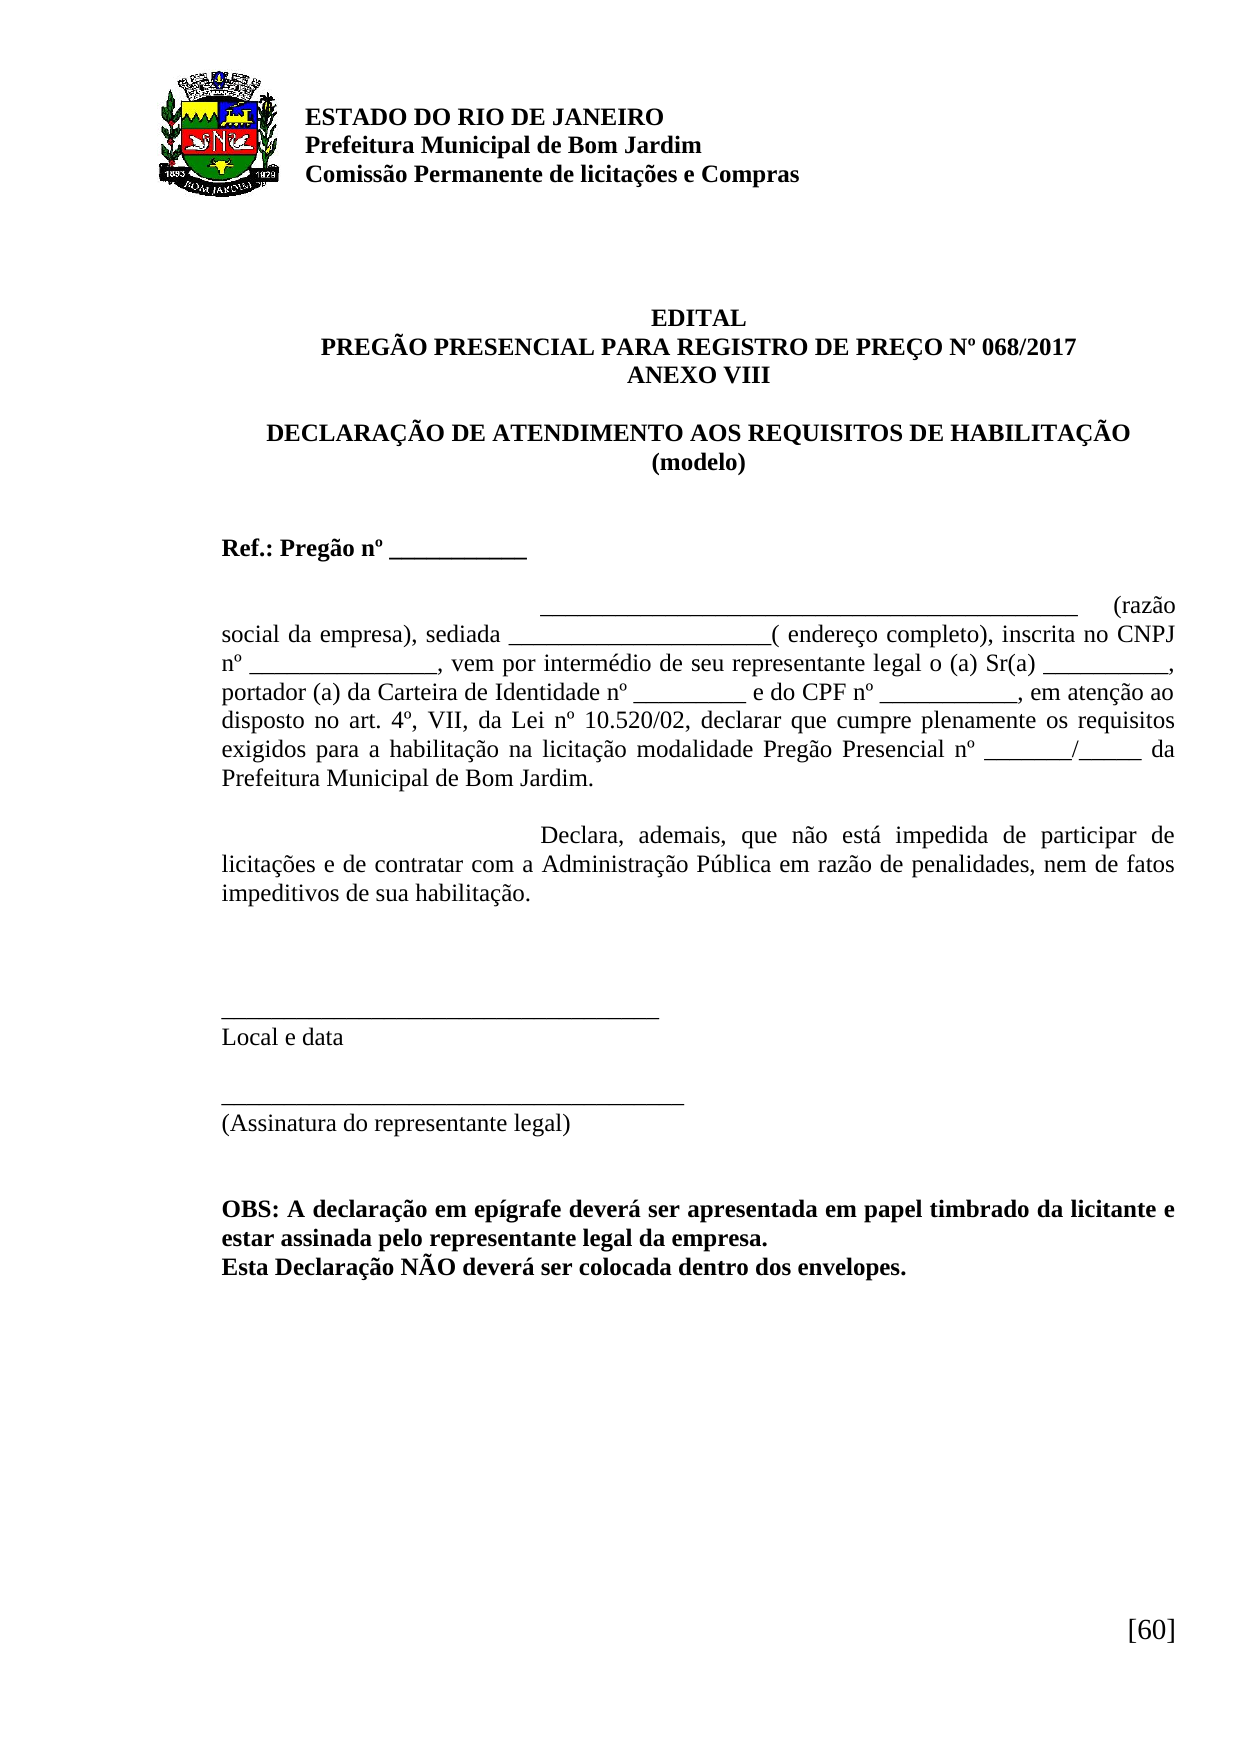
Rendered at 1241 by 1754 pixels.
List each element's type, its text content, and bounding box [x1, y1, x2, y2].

text Ref.: Pregão nº ___________ [221, 533, 1176, 562]
picture [155, 68, 281, 199]
text Declara, ademais, que não está impedida de participar de licitações e de contratar com a Administração Pública em razão de penalidades, nem de fatos impeditivos de sua habilitação. [221, 820, 1176, 907]
text EDITAL [221, 303, 1176, 332]
text Esta Declaração NÃO deverá ser colocada dentro dos envelopes. [221, 1252, 1176, 1280]
text ___________________________________________ (razão social da empresa), sediada _____________________( endereço completo), inscrita no CNPJ nº _______________, vem por intermédio de seu representante legal o (a) Sr(a) __________, portador (a) da Carteira de Identidade nº _________ e do CPF nº ___________, em atenção ao disposto no art. 4º, VII, da Lei nº 10.520/02, declarar que cumpre plenamente os requisitos exigidos para a habilitação na licitação modalidade Pregão Presencial nº _______/_____ da Prefeitura Municipal de Bom Jardim. [221, 590, 1176, 792]
text DECLARAÇÃO DE ATENDIMENTO AOS REQUISITOS DE HABILITAÇÃO (modelo) [221, 418, 1176, 475]
subtitle PREGÃO PRESENCIAL PARA REGISTRO DE PREÇO Nº 068/2017 [221, 332, 1176, 360]
text (Assinatura do representante legal) [221, 1108, 1176, 1137]
text _____________________________________ [221, 1079, 1176, 1108]
text ___________________________________ [221, 993, 1176, 1022]
text Local e data [221, 1022, 1176, 1050]
text OBS: A declaração em epígrafe deverá ser apresentada em papel timbrado da licitante e estar assinada pelo representante legal da empresa. [221, 1194, 1176, 1252]
text ANEXO VIII [221, 360, 1176, 389]
